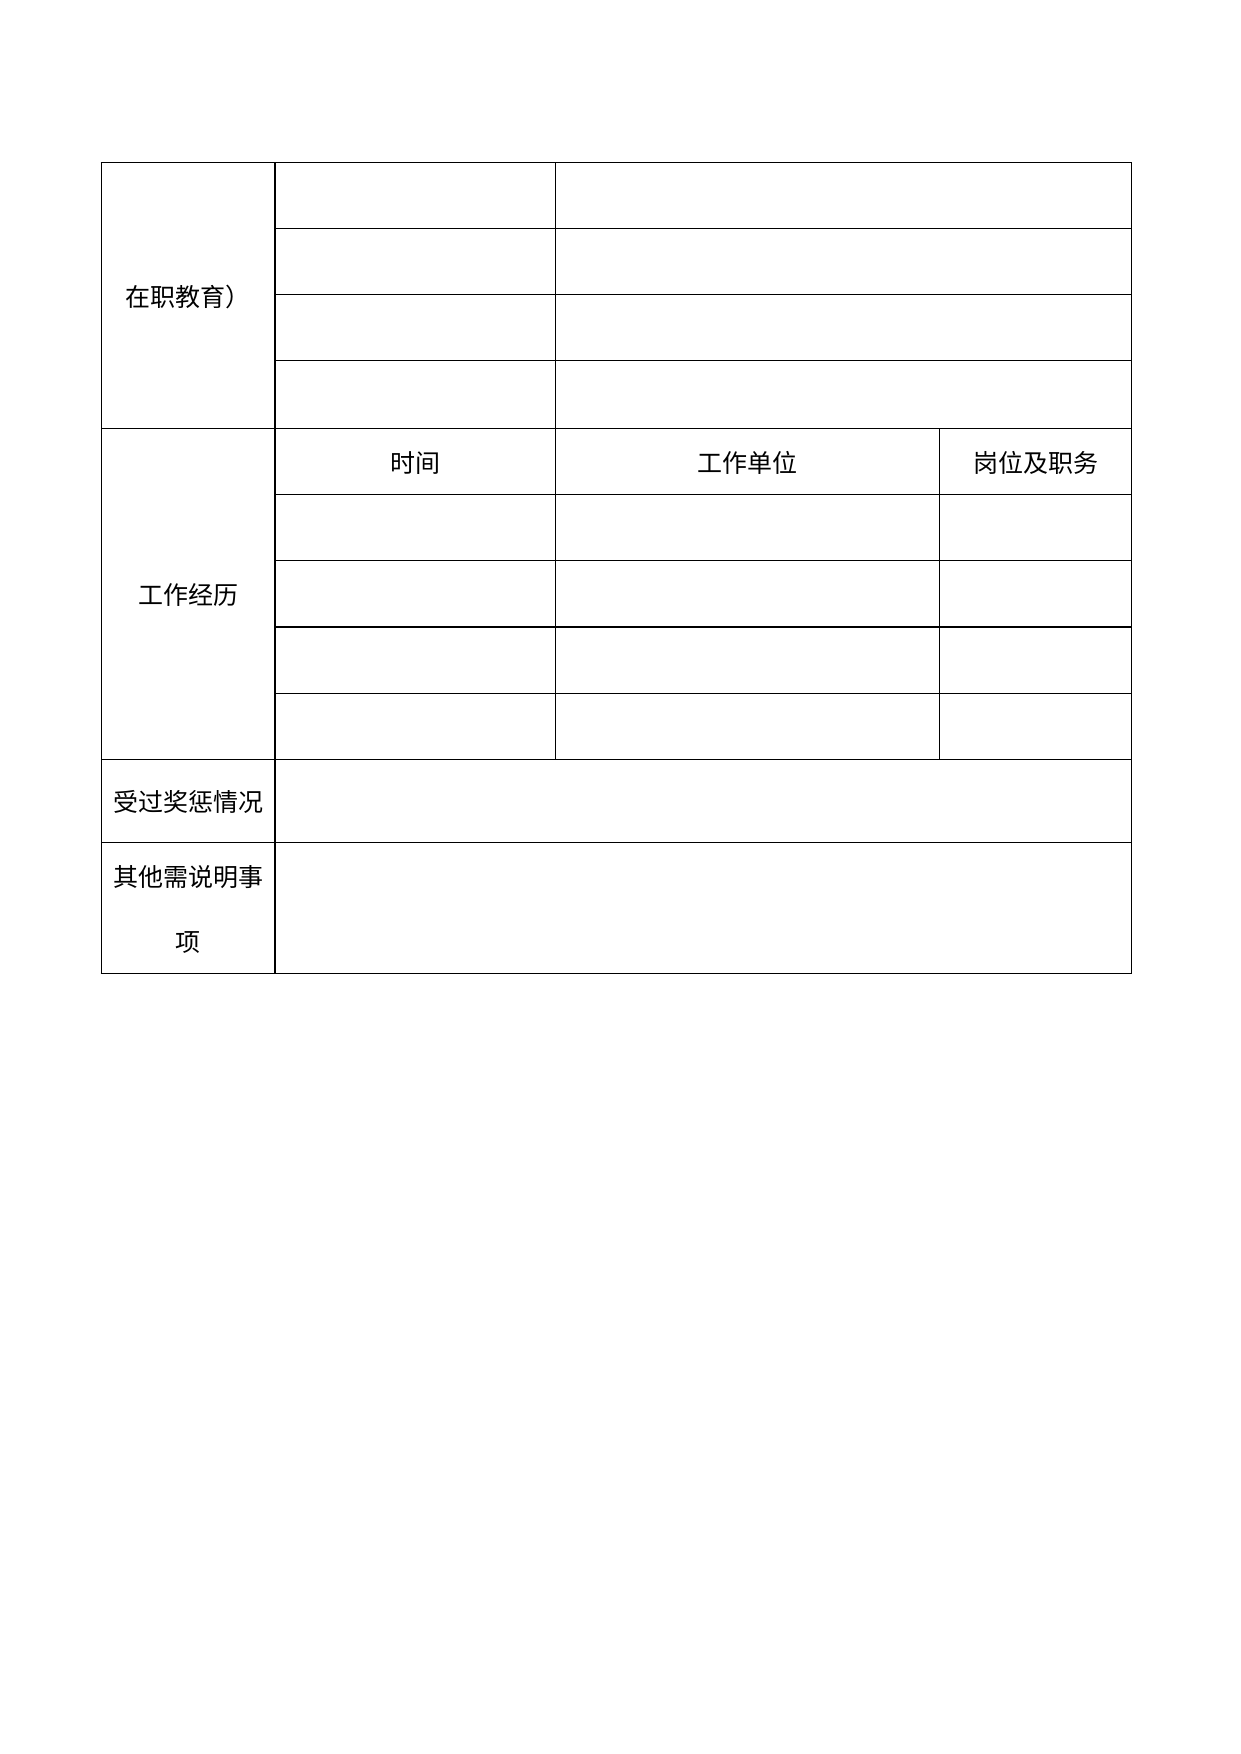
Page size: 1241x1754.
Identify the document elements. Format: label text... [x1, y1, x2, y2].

table_cell [556, 163, 1131, 228]
table_cell [556, 628, 939, 692]
table_cell [556, 295, 1131, 360]
table_cell [556, 361, 1131, 428]
table_cell [276, 628, 555, 692]
table_cell [556, 694, 939, 758]
table_cell [940, 628, 1131, 692]
table_cell [276, 295, 555, 360]
table_cell [276, 760, 1131, 842]
table_cell 岗位及职务 [940, 429, 1131, 494]
table_cell [276, 229, 555, 294]
table_cell [556, 229, 1131, 294]
table_cell 工作经历 [102, 429, 274, 758]
table_cell 时间 [276, 429, 555, 494]
table_cell 学习简历（含在职教育） [102, 163, 274, 428]
table_cell [276, 163, 555, 228]
table_cell [940, 495, 1131, 560]
table_cell [276, 694, 555, 758]
table_cell 受过奖惩情况 [102, 760, 274, 842]
table_cell [276, 495, 555, 560]
table_cell [556, 561, 939, 626]
table_cell 工作单位 [556, 429, 939, 494]
table_cell [276, 361, 555, 428]
table_cell [276, 843, 1131, 973]
table_cell 其他需说明事项 [102, 843, 274, 973]
table_cell [940, 694, 1131, 758]
table_cell [556, 495, 939, 560]
table_cell [940, 561, 1131, 626]
table_cell [276, 561, 555, 626]
